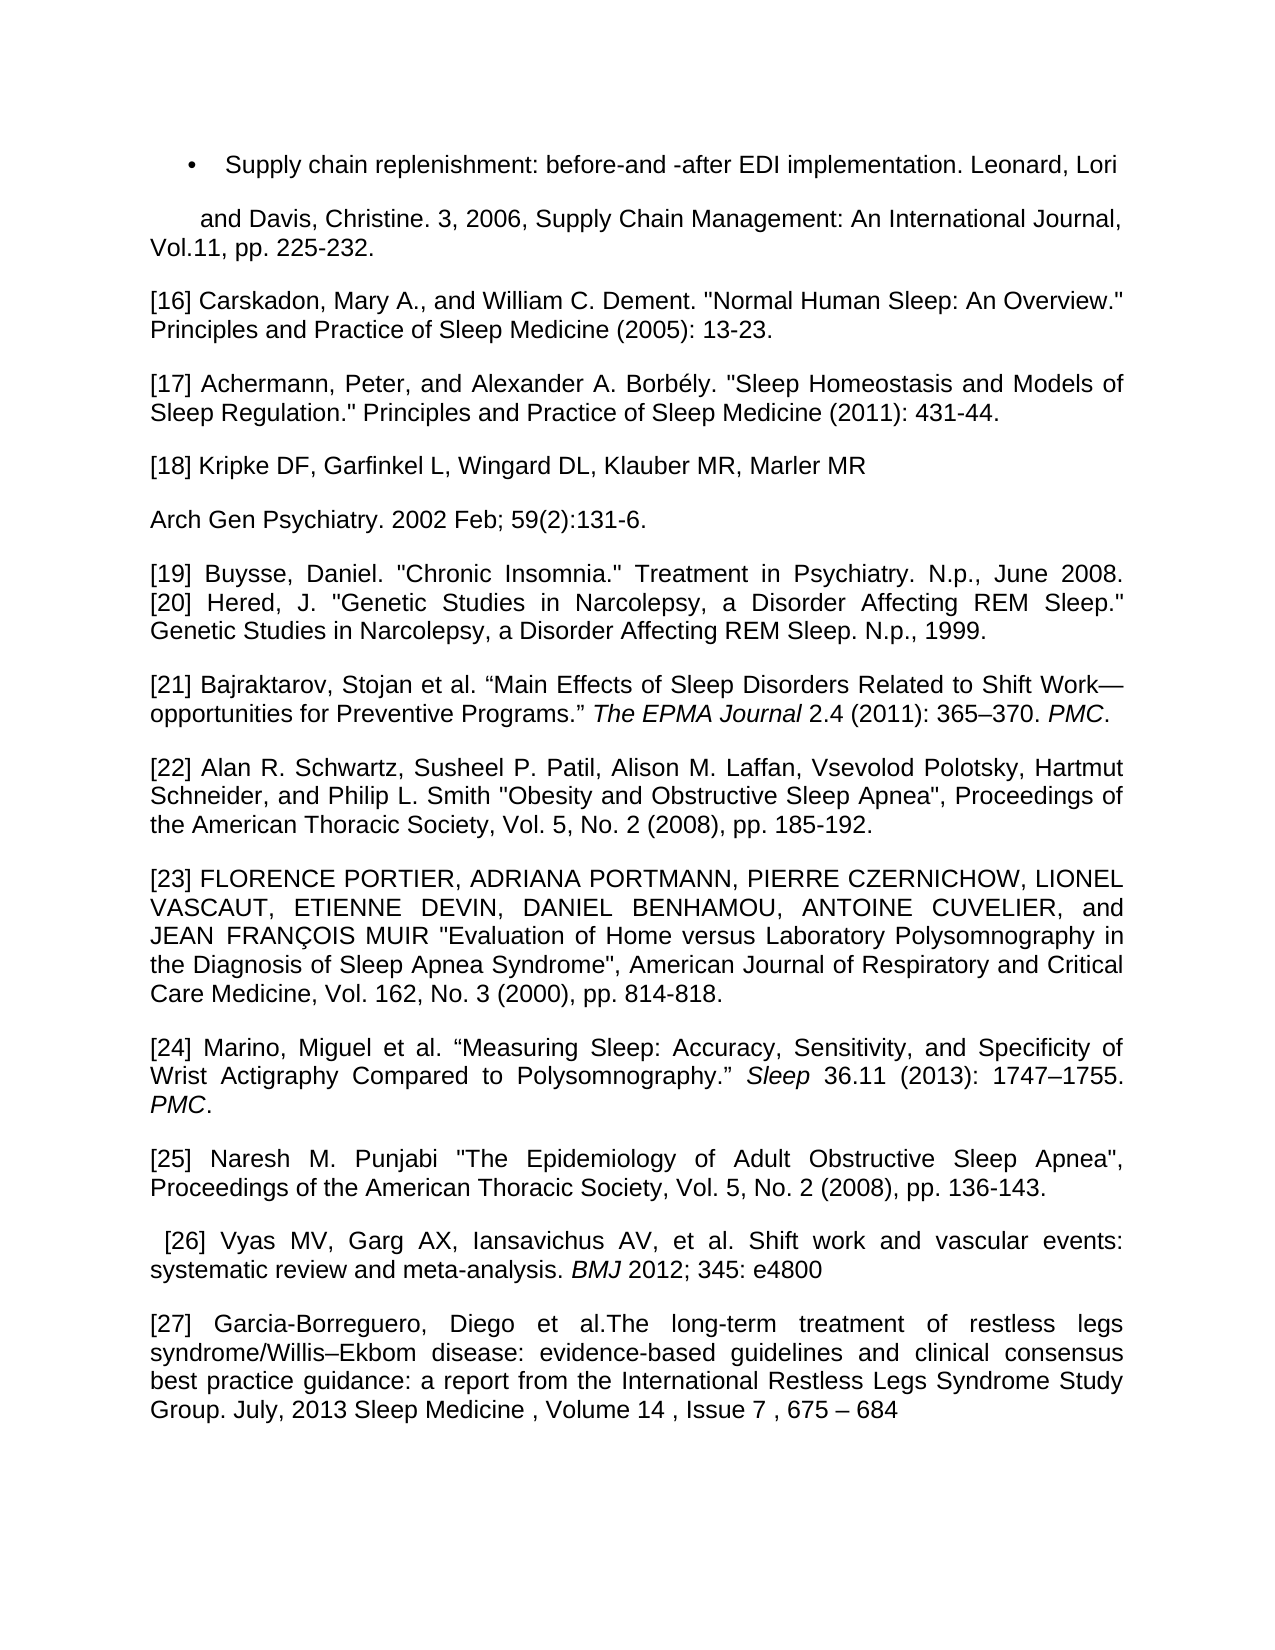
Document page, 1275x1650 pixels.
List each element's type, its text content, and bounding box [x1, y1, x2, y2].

text [27] Garcia-Borreguero, Diego et al.The long-term treatment of restless legs syndrome/Willis–Ekbom disease: evidence-based guidelines and clinical consensus best practice guidance: a report from the International Restless Legs Syndrome Study Group. July, 2013 Sleep Medicine , Volume 14 , Issue 7 , 675 – 684 [150, 1309, 1125, 1424]
text [17] Achermann, Peter, and Alexander A. Borbély. "Sleep Homeostasis and Models of Sleep Regulation." Principles and Practice of Sleep Medicine (2011): 431-44. [150, 369, 1125, 426]
text [23] FLORENCE PORTIER, ADRIANA PORTMANN, PIERRE CZERNICHOW, LIONEL VASCAUT, ETIENNE DEVIN, DANIEL BENHAMOU, ANTOINE CUVELIER, and JEAN FRANÇOIS MUIR "Evaluation of Home versus Laboratory Polysomnography in the Diagnosis of Sleep Apnea Syndrome", American Journal of Respiratory and Critical Care Medicine, Vol. 162, No. 3 (2000), pp. 814-818. [150, 864, 1125, 1007]
text [26] Vyas MV, Garg AX, Iansavichus AV, et al. Shift work and vascular events: systematic review and meta-analysis. BMJ 2012; 345: e4800 [150, 1226, 1125, 1284]
text [21] Bajraktarov, Stojan et al. “Main Effects of Sleep Disorders Related to Shift Work—opportunities for Preventive Programs.” The EPMA Journal 2.4 (2011): 365–370. PMC. [150, 670, 1125, 727]
list Supply chain replenishment: before-and -after EDI implementation. Leonard, Lori [187, 150, 1125, 179]
text and Davis, Christine. 3, 2006, Supply Chain Management: An International Journal, Vol.11, pp. 225-232. [150, 204, 1125, 261]
text [24] Marino, Miguel et al. “Measuring Sleep: Accuracy, Sensitivity, and Specificity of Wrist Actigraphy Compared to Polysomnography.” Sleep 36.11 (2013): 1747–1755. PMC. [150, 1032, 1125, 1119]
text [19] Buysse, Daniel. "Chronic Insomnia." Treatment in Psychiatry. N.p., June 2008. [20] Hered, J. "Genetic Studies in Narcolepsy, a Disorder Affecting REM Sleep." Genetic Studies in Narcolepsy, a Disorder Affecting REM Sleep. N.p., 1999. [150, 559, 1125, 645]
text Arch Gen Psychiatry. 2002 Feb; 59(2):131-6. [150, 505, 1125, 534]
text [18] Kripke DF, Garfinkel L, Wingard DL, Klauber MR, Marler MR [150, 451, 1125, 480]
text [16] Carskadon, Mary A., and William C. Dement. "Normal Human Sleep: An Overview." Principles and Practice of Sleep Medicine (2005): 13-23. [150, 286, 1125, 344]
text [22] Alan R. Schwartz, Susheel P. Patil, Alison M. Laffan, Vsevolod Polotsky, Hartmut Schneider, and Philip L. Smith "Obesity and Obstructive Sleep Apnea", Proceedings of the American Thoracic Society, Vol. 5, No. 2 (2008), pp. 185-192. [150, 752, 1125, 839]
text [25] Naresh M. Punjabi "The Epidemiology of Adult Obstructive Sleep Apnea", Proceedings of the American Thoracic Society, Vol. 5, No. 2 (2008), pp. 136-143. [150, 1144, 1125, 1201]
